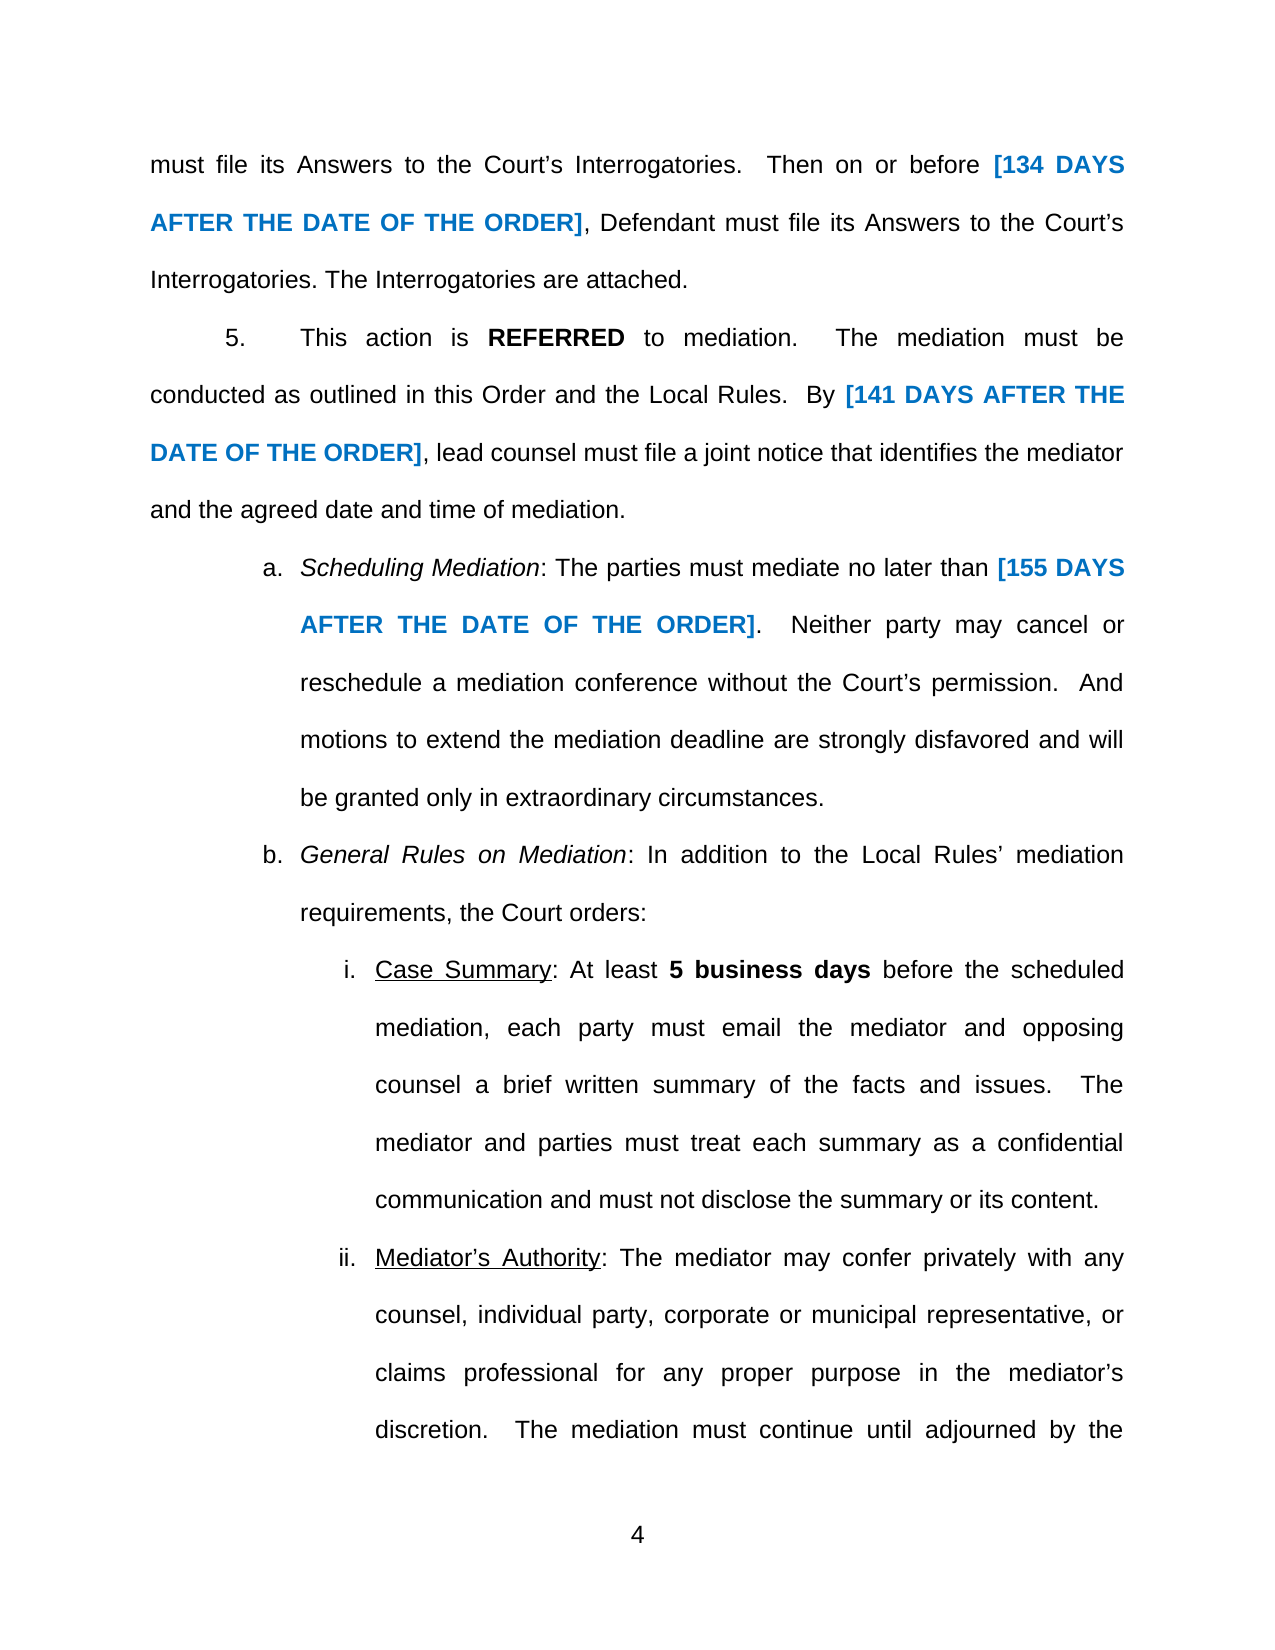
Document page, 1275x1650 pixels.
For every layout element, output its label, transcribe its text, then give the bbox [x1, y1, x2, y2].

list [356, 1242, 1125, 1444]
list This action is REFERRED to mediation. The mediation must be conducted as outlined in this Order and the Local Rules. By [141 DAYS AFTER THE DATE OF THE ORDER], lead counsel must file a joint notice that identifies the mediator and the agreed date and time of mediation. [150, 322, 1125, 524]
list Case Summary: At least 5 business days before the scheduled mediation, each party must email the mediator and opposing counsel a brief written summary of the facts and issues. The mediator and parties must treat each summary as a confidential communication and must not disclose the summary or its content. [356, 955, 1125, 1214]
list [150, 150, 1125, 294]
list General Rules on Mediation: In addition to the Local Rules’ mediation requirements, the Court orders: [262, 840, 1125, 926]
list Scheduling Mediation: The parties must mediate no later than [155 DAYS AFTER THE DATE OF THE ORDER]. Neither party may cancel or reschedule a mediation conference without the Court’s permission. And motions to extend the mediation deadline are strongly disfavored and will be granted only in extraordinary circumstances. [262, 552, 1125, 811]
